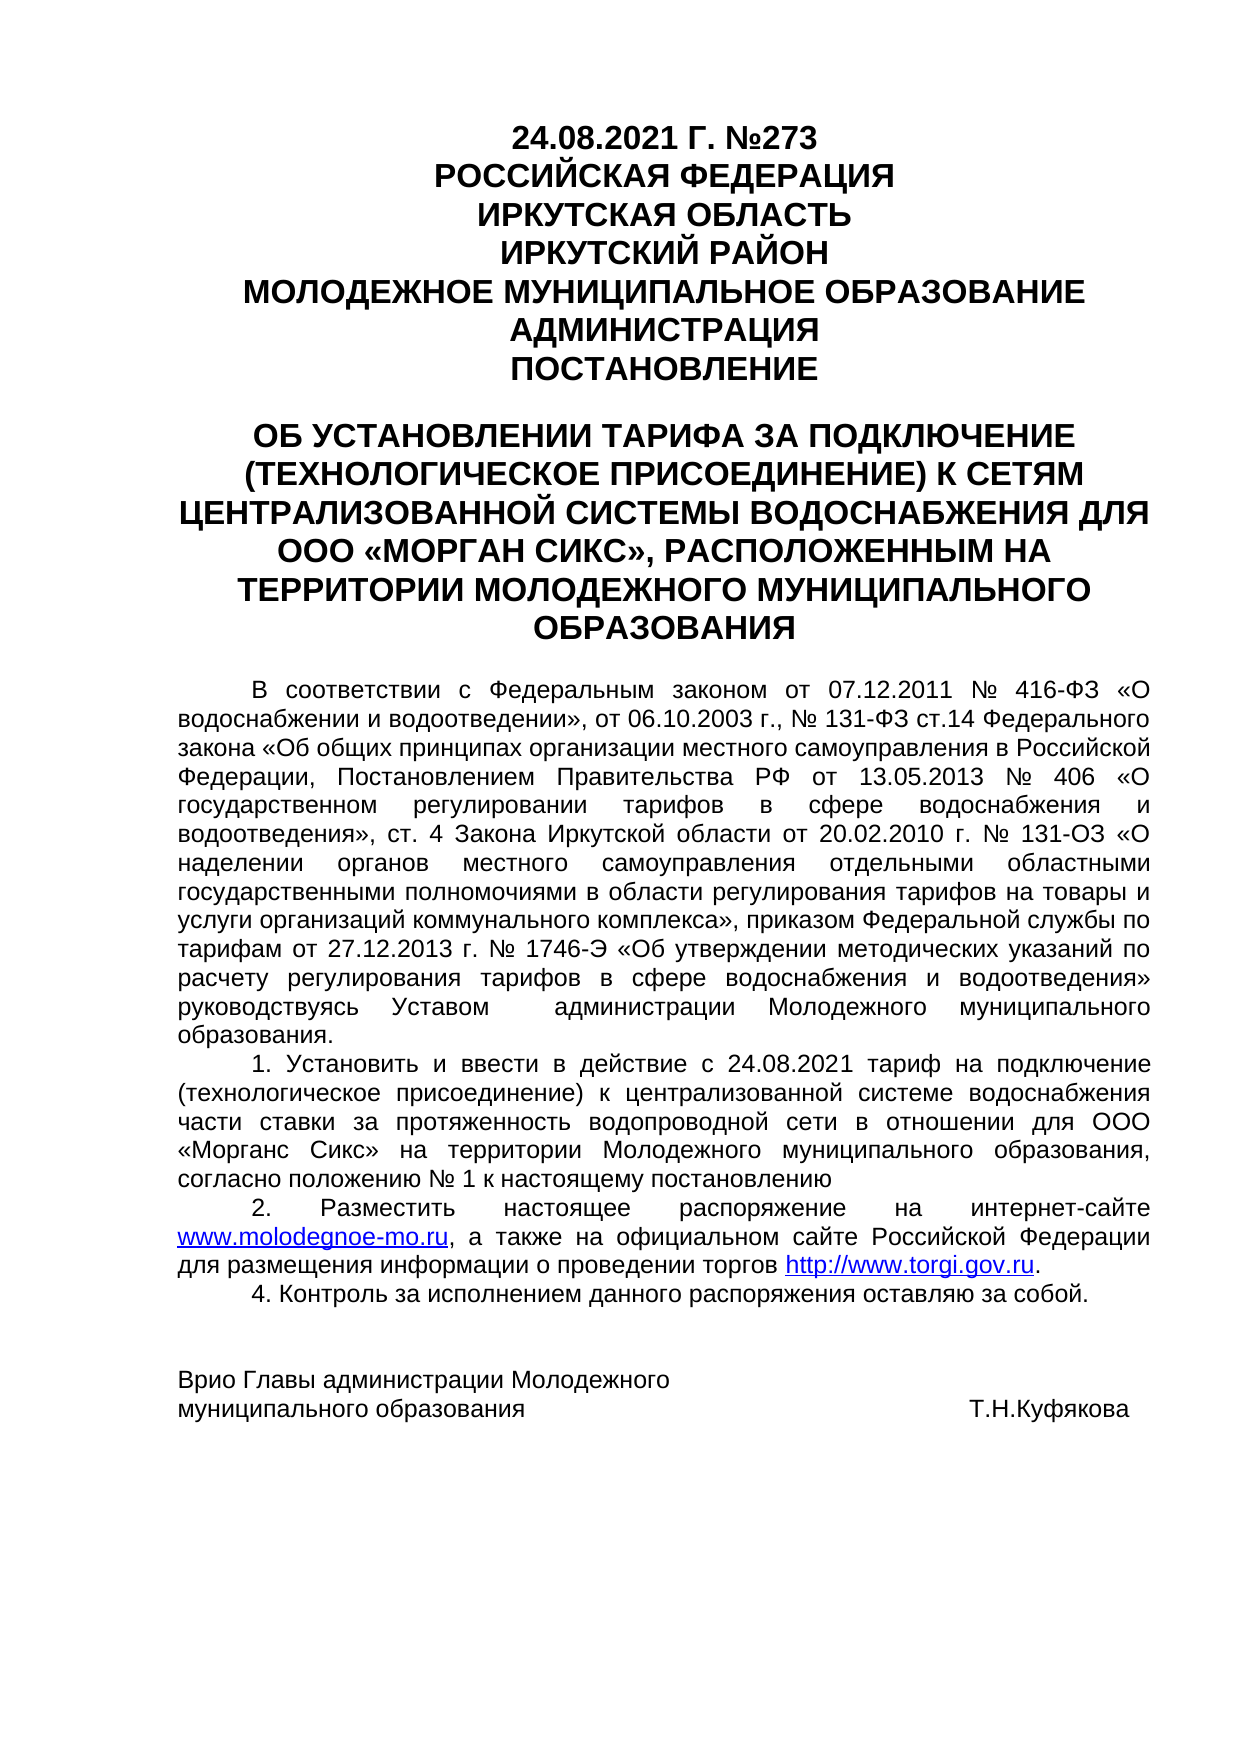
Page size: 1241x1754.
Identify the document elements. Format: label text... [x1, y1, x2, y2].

text МОЛОДЕЖНОЕ МУНИЦИПАЛЬНОЕ ОБРАЗОВАНИЕ [177, 272, 1152, 310]
text Врио Главы администрации Молодежного [177, 1365, 1152, 1394]
text 24.08.2021 Г. №273 [177, 118, 1152, 157]
text 2. Разместить настоящее распоряжение на интернет-сайте www.molodegnoe-mo.ru, а также на официальном сайте Российской Федерации для размещения информации о проведении торгов http://www.torgi.gov.ru. [177, 1193, 1152, 1279]
text ПОСТАНОВЛЕНИЕ [177, 349, 1152, 387]
text ИРКУТСКИЙ РАЙОН [177, 233, 1152, 272]
text ОБ УСТАНОВЛЕНИИ ТАРИФА ЗА ПОДКЛЮЧЕНИЕ (ТЕХНОЛОГИЧЕСКОЕ ПРИСОЕДИНЕНИЕ) К СЕТЯМ ЦЕНТРАЛИЗОВАННОЙ СИСТЕМЫ ВОДОСНАБЖЕНИЯ ДЛЯ ООО «МОРГАН СИКС», РАСПОЛОЖЕННЫМ НА ТЕРРИТОРИИ МОЛОДЕЖНОГО МУНИЦИПАЛЬНОГО ОБРАЗОВАНИЯ [177, 416, 1152, 647]
text АДМИНИСТРАЦИЯ [177, 310, 1152, 349]
text муниципального образования Т.Н.Куфякова [177, 1394, 1152, 1423]
text В соответствии с Федеральным законом от 07.12.2011 № 416-ФЗ «О водоснабжении и водоотведении», от 06.10.2003 г., № 131-ФЗ ст.14 Федерального закона «Об общих принципах организации местного самоуправления в Российской Федерации, Постановлением Правительства РФ от 13.05.2013 № 406 «О государственном регулировании тарифов в сфере водоснабжения и водоотведения», ст. 4 Закона Иркутской области от 20.02.2010 г. № 131-ОЗ «О наделении органов местного самоуправления отдельными областными государственными полномочиями в области регулирования тарифов на товары и услуги организаций коммунального комплекса», приказом Федеральной службы по тарифам от 27.12.2013 г. № 1746-Э «Об утверждении методических указаний по расчету регулирования тарифов в сфере водоснабжения и водоотведения» руководствуясь Уставом администрации Молодежного муниципального образования. [177, 675, 1152, 1049]
text ИРКУТСКАЯ ОБЛАСТЬ [177, 195, 1152, 233]
text РОССИЙСКАЯ ФЕДЕРАЦИЯ [177, 157, 1152, 195]
text 1. Установить и ввести в действие с 24.08.2021 тариф на подключение (технологическое присоединение) к централизованной системе водоснабжения части ставки за протяженность водопроводной сети в отношении для ООО «Морганс Сикс» на территории Молодежного муниципального образования, согласно положению № 1 к настоящему постановлению [177, 1049, 1152, 1193]
text 4. Контроль за исполнением данного распоряжения оставляю за собой. [177, 1279, 1152, 1308]
